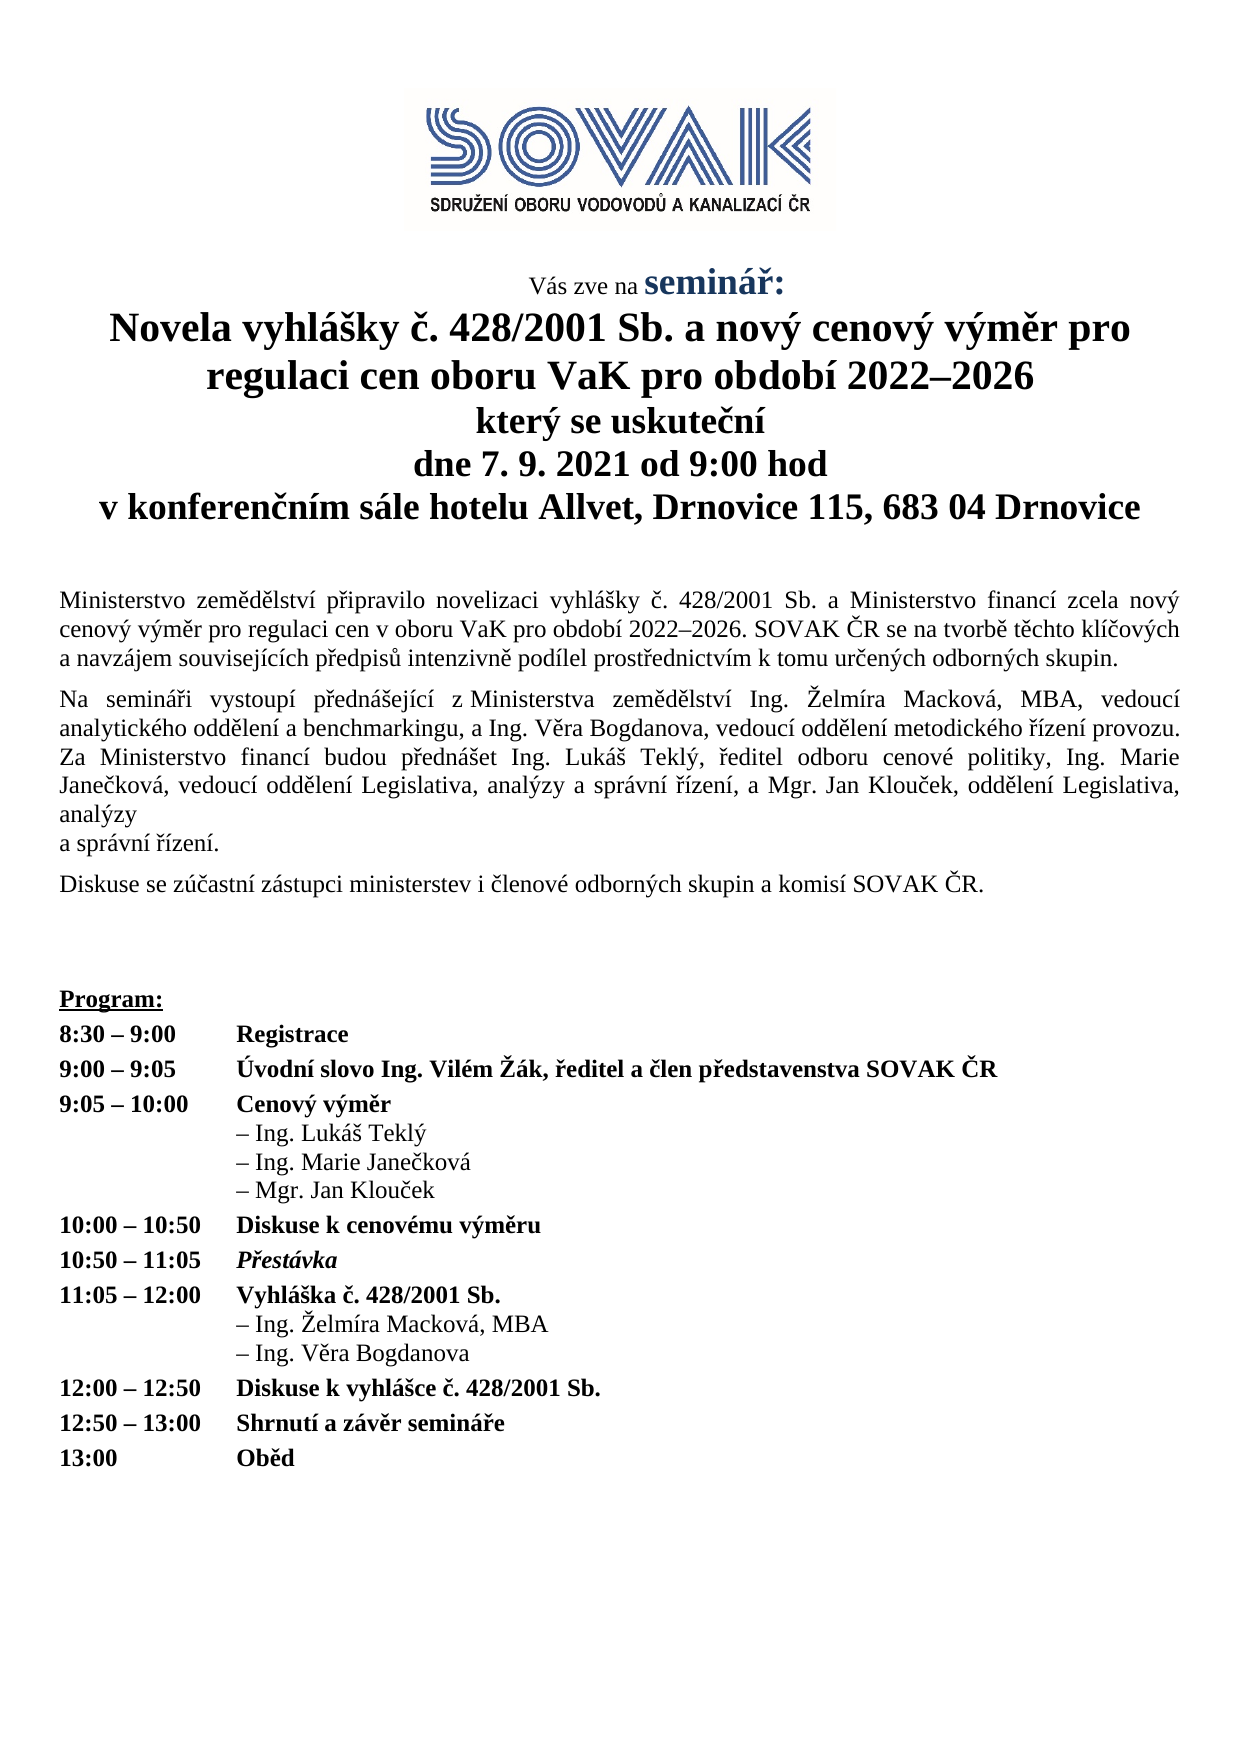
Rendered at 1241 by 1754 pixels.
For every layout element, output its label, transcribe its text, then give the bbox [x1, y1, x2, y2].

text – Ing. Želmíra Macková, MBA [177, 1309, 1181, 1338]
text – Ing. Marie Janečková [236, 1147, 1181, 1175]
text v konferenčním sále hotelu Allvet, Drnovice 115, 683 04 Drnovice [59, 485, 1181, 528]
text 8:30 – 9:00 Registrace [59, 1019, 1181, 1048]
text 10:00 – 10:50 Diskuse k cenovému výměru [59, 1210, 1181, 1239]
text 10:50 – 11:05 Přestávka [59, 1245, 1181, 1274]
text – Ing. Lukáš Teklý [236, 1118, 1181, 1147]
text Program: [59, 984, 1181, 1013]
text 11:05 – 12:00 Vyhláška č. 428/2001 Sb. [59, 1280, 1181, 1309]
text 12:00 – 12:50 Diskuse k vyhlášce č. 428/2001 Sb. [59, 1373, 1181, 1402]
text – Ing. Věra Bogdanova [177, 1338, 1181, 1367]
text dne 7. 9. 2021 od 9:00 hod [59, 442, 1181, 485]
text 13:00 Oběd [59, 1443, 1181, 1472]
text – Mgr. Jan Klouček [236, 1175, 1181, 1204]
subtitle Novela vyhlášky č. 428/2001 Sb. a nový cenový výměr pro regulaci cen oboru VaK pro období 2022–2026 [59, 303, 1181, 398]
text 12:50 – 13:00 Shrnutí a závěr semináře [59, 1408, 1181, 1437]
subtitle Vás zve na seminář: [59, 259, 1181, 303]
subtitle který se uskuteční [59, 398, 1181, 442]
subtitle Ministerstvo zemědělství připravilo novelizaci vyhlášky č. 428/2001 Sb. a Ministerstvo financí zcela nový cenový výměr pro regulaci cen v oboru VaK pro období 2022–2026. SOVAK ČR se na tvorbě těchto klíčových a navzájem souvisejících předpisů intenzivně podílel prostřednictvím k tomu určených odborných skupin. [59, 585, 1181, 672]
text 9:00 – 9:05 Úvodní slovo Ing. Vilém Žák, ředitel a člen představenstva SOVAK ČR [59, 1054, 1181, 1083]
text 9:05 – 10:00 Cenový výměr [59, 1089, 1181, 1118]
picture [403, 88, 837, 231]
text Na semináři vystoupí přednášející z Ministerstva zemědělství Ing. Želmíra Macková, MBA, vedoucí analytického oddělení a benchmarkingu, a Ing. Věra Bogdanova, vedoucí oddělení metodického řízení provozu. Za Ministerstvo financí budou přednášet Ing. Lukáš Teklý, ředitel odboru cenové politiky, Ing. Marie Janečková, vedoucí oddělení Legislativa, analýzy a správní řízení, a Mgr. Jan Klouček, oddělení Legislativa, analýzy a správní řízení. [59, 684, 1181, 857]
text Diskuse se zúčastní zástupci ministerstev i členové odborných skupin a komisí SOVAK ČR. [59, 869, 1181, 898]
